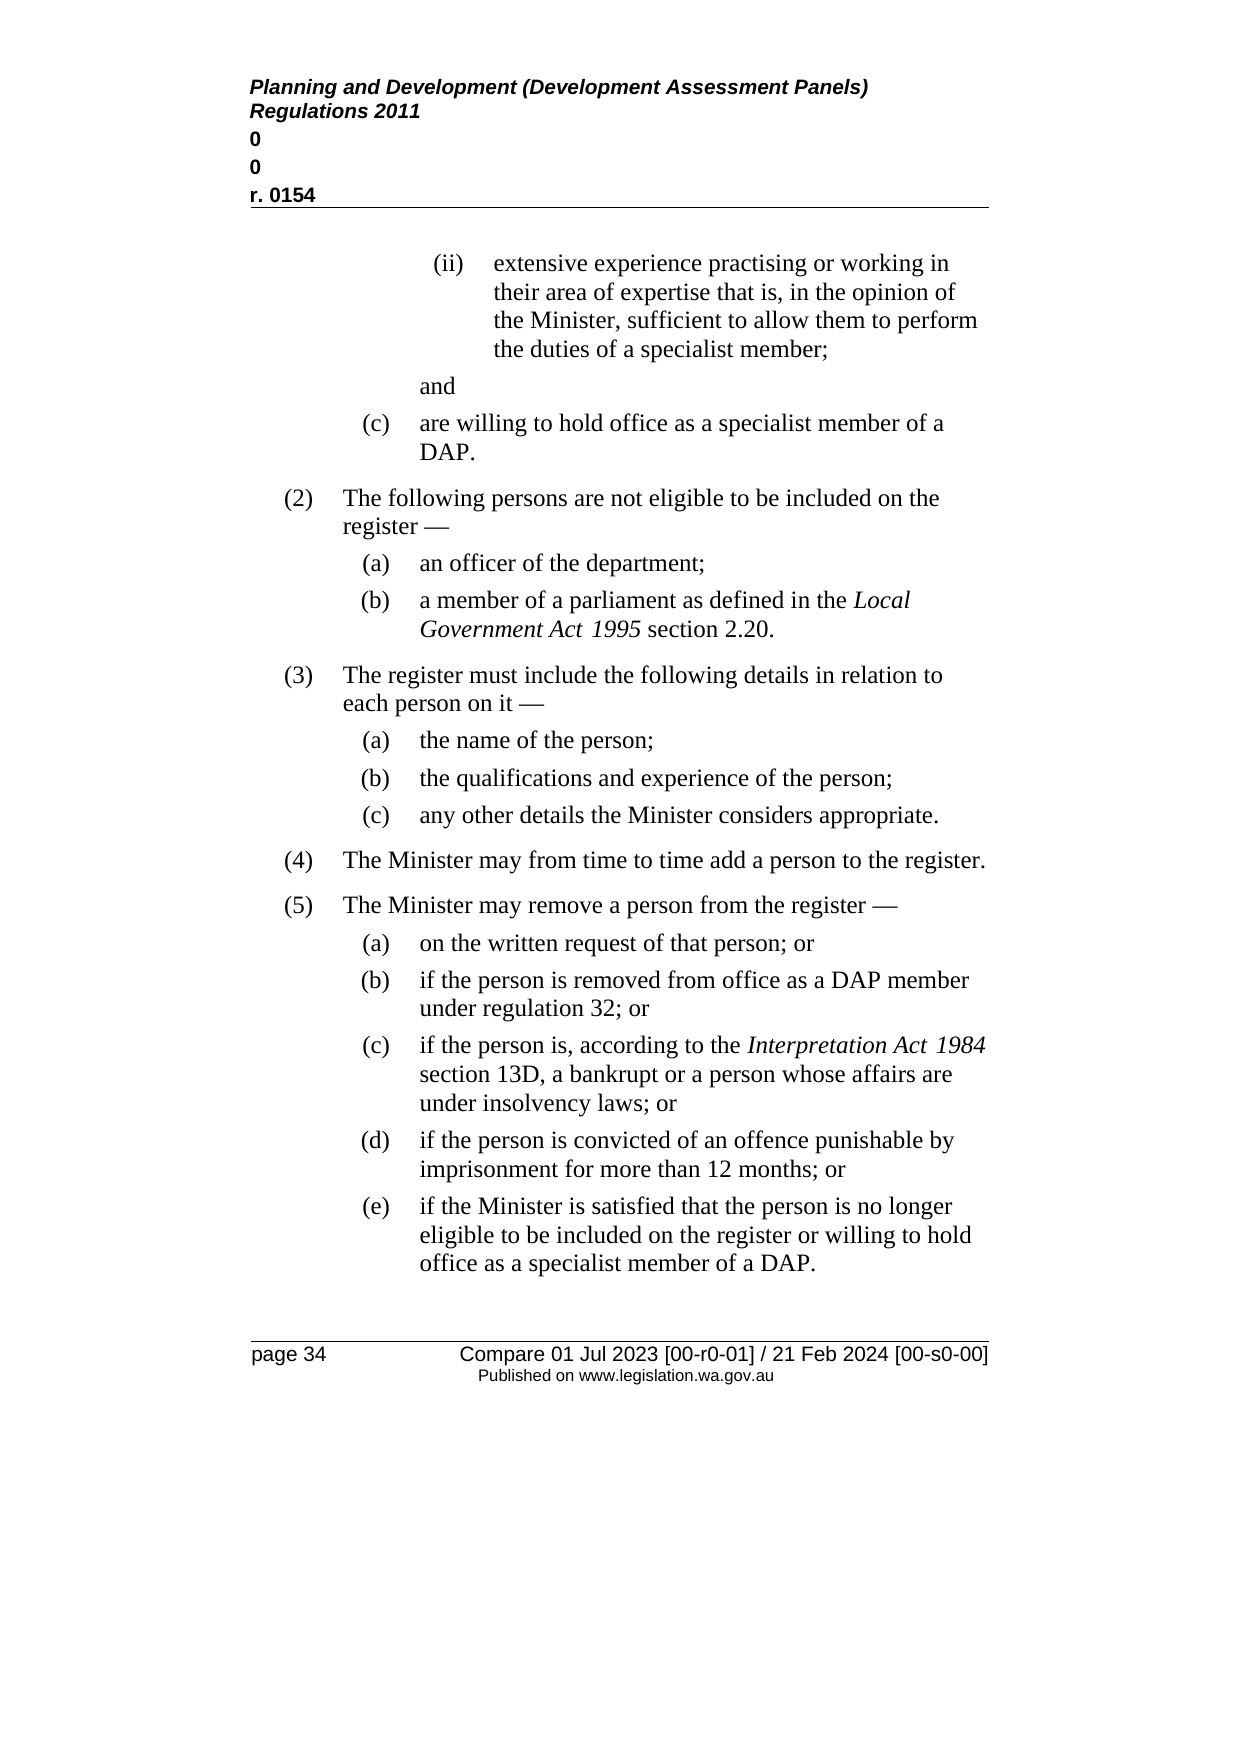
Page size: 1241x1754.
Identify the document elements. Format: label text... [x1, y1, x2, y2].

text (4) The Minister may from time to time add a person to the register. [251, 845, 989, 874]
text (c) any other details the Minister considers appropriate. [251, 800, 989, 828]
text (ii) extensive experience practising or working in their area of expertise that is, in the opinion of the Minister, sufficient to allow them to perform the duties of a specialist member; [251, 248, 989, 363]
text (c) if the person is, according to the Interpretation Act 1984 section 13D, a bankrupt or a person whose affairs are under insolvency laws; or [251, 1031, 989, 1117]
text (b) the qualifications and experience of the person; [251, 763, 989, 791]
text (5) The Minister may remove a person from the register — [251, 891, 989, 919]
text (e) if the Minister is satisfied that the person is no longer eligible to be included on the register or willing to hold office as a specialist member of a DAP. [251, 1191, 989, 1277]
text (2) The following persons are not eligible to be included on the register — [251, 483, 989, 540]
text (3) The register must include the following details in relation to each person on it — [251, 660, 989, 717]
text (a) the name of the person; [251, 726, 989, 754]
text and [251, 371, 989, 400]
text (a) an officer of the department; [251, 548, 989, 577]
text (b) if the person is removed from office as a DAP member under regulation 32; or [251, 965, 989, 1022]
text (a) on the written request of that person; or [251, 928, 989, 956]
text (d) if the person is convicted of an offence punishable by imprisonment for more than 12 months; or [251, 1125, 989, 1183]
text (c) are willing to hold office as a specialist member of a DAP. [251, 408, 989, 466]
text (b) a member of a parliament as defined in the Local Government Act 1995 section 2.20. [251, 586, 989, 643]
